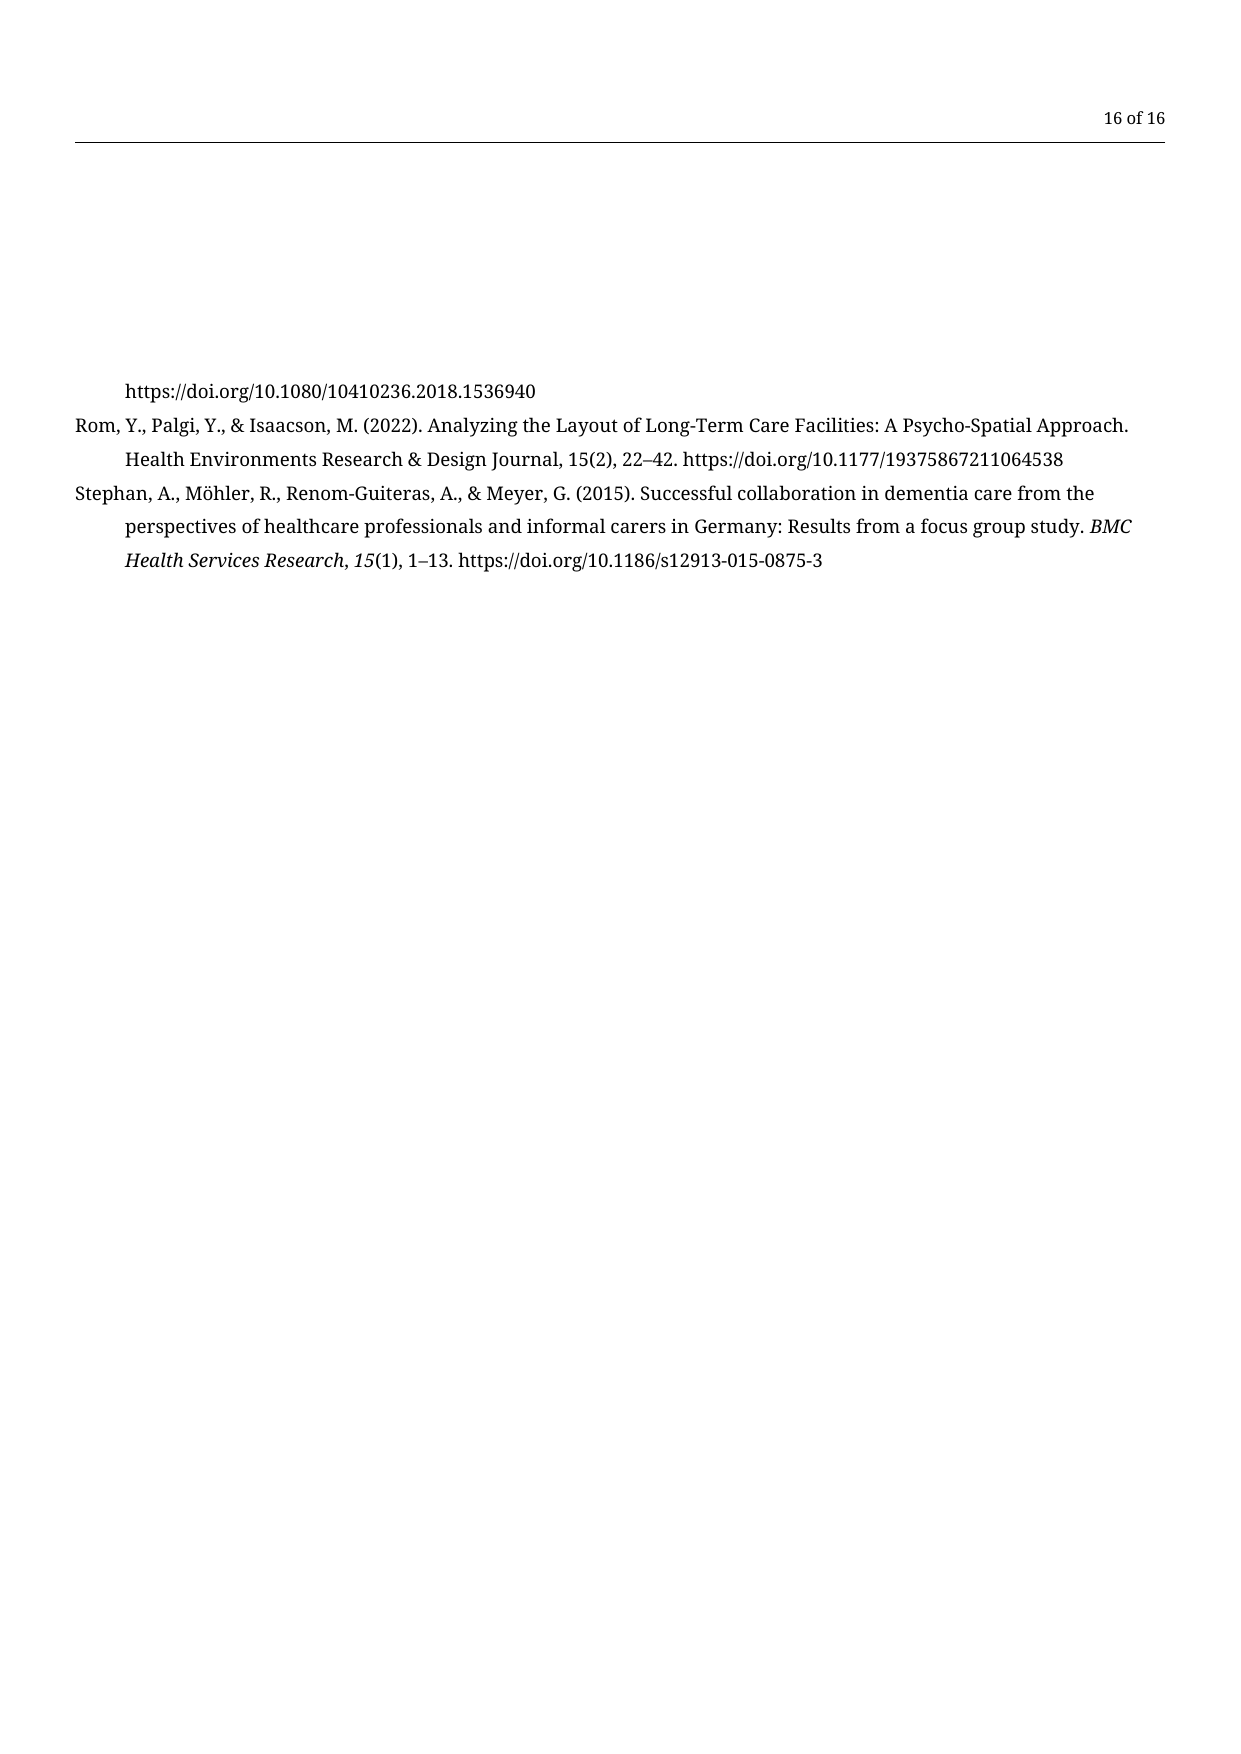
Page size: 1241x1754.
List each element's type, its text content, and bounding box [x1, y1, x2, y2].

text Stephan, A., Möhler, R., Renom-Guiteras, A., & Meyer, G. (2015). Successful collaboration in dementia care from the perspectives of healthcare professionals and informal carers in Germany: Results from a focus group study. BMC Health Services Research, 15(1), 1–13. https://doi.org/10.1186/s12913-015-0875-3 [75, 476, 1165, 578]
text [75, 374, 1165, 408]
text Rom, Y., Palgi, Y., & Isaacson, M. (2022). Analyzing the Layout of Long-Term Care Facilities: A Psycho-Spatial Approach. Health Environments Research & Design Journal, 15(2), 22–42. https://doi.org/10.1177/19375867211064538 [75, 408, 1165, 476]
